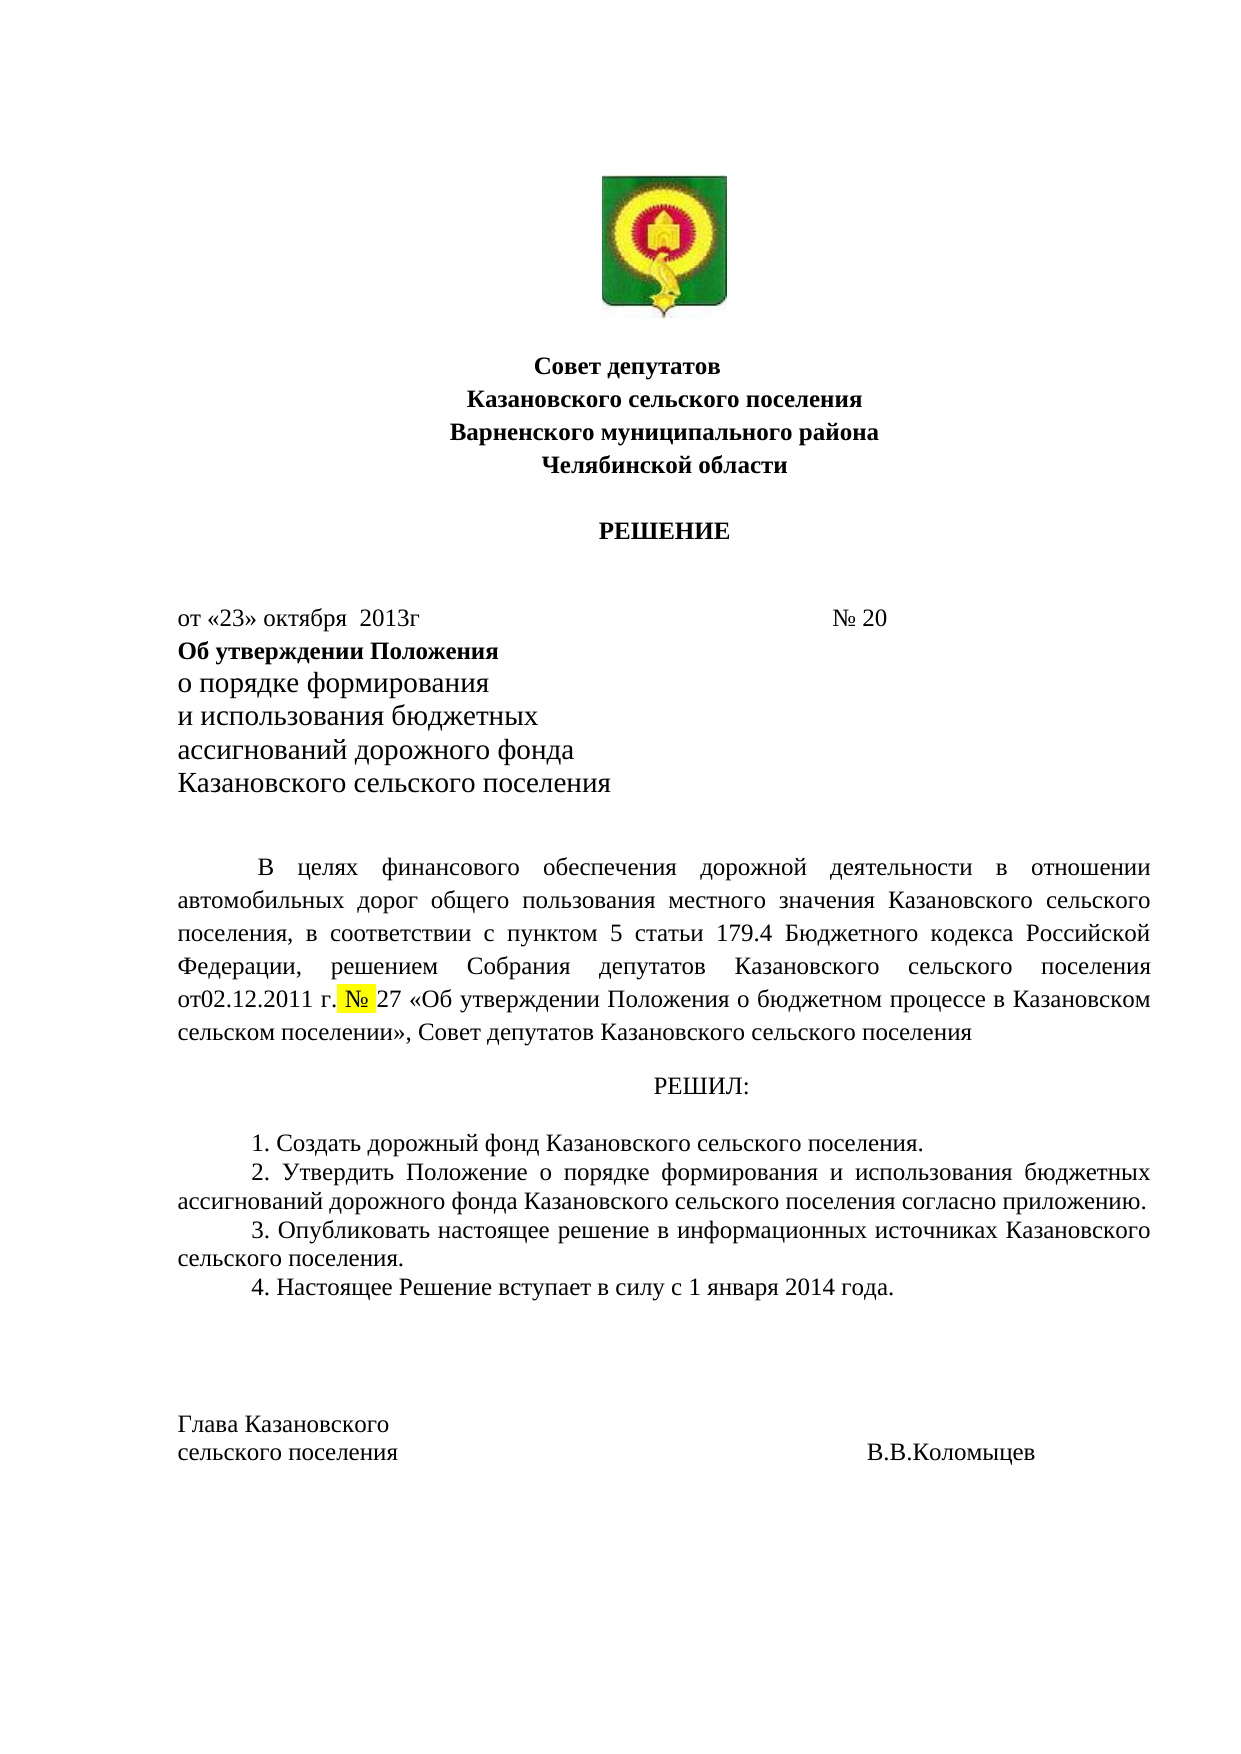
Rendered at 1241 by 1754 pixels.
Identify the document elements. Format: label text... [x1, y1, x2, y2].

text 2. Утвердить Положение о порядке формирования и использования бюджетных ассигнований дорожного фонда Казановского сельского поселения согласно приложению. [177, 1157, 1152, 1215]
text РЕШЕНИЕ [177, 516, 1152, 545]
text ассигнований дорожного фонда [177, 732, 1152, 765]
text 1. Создать дорожный фонд Казановского сельского поселения. [177, 1128, 1152, 1157]
text Варненского муниципального района [177, 417, 1152, 446]
text 3. Опубликовать настоящее решение в информационных источниках Казановского сельского поселения. [177, 1215, 1152, 1272]
text 4. Настоящее Решение вступает в силу с 1 января 2014 года. [177, 1272, 1152, 1301]
text от «23» октября 2013г № 20 [177, 603, 1152, 632]
text РЕШИЛ: [177, 1071, 1152, 1100]
text Об утверждении Положения [177, 636, 1152, 665]
text о порядке формирования [177, 665, 1152, 698]
text Совет депутатов [177, 351, 1152, 380]
text Казановского сельского поселения [177, 384, 1152, 413]
text сельского поселения В.В.Коломыцев [177, 1437, 1152, 1466]
text В целях финансового обеспечения дорожной деятельности в отношении автомобильных дорог общего пользования местного значения Казановского сельского поселения, в соответствии с пунктом 5 статьи 179.4 Бюджетного кодекса Российской Федерации, решением Собрания депутатов Казановского сельского поселения от02.12.2011 г. № 27 «Об утверждении Положения о бюджетном процессе в Казановском сельском поселении», Совет депутатов Казановского сельского поселения [177, 852, 1152, 1046]
picture [602, 175, 727, 318]
text и использования бюджетных [177, 698, 1152, 732]
text Казановского сельского поселения [177, 765, 1152, 799]
text Челябинской области [177, 450, 1152, 479]
text Глава Казановского [177, 1409, 1152, 1437]
